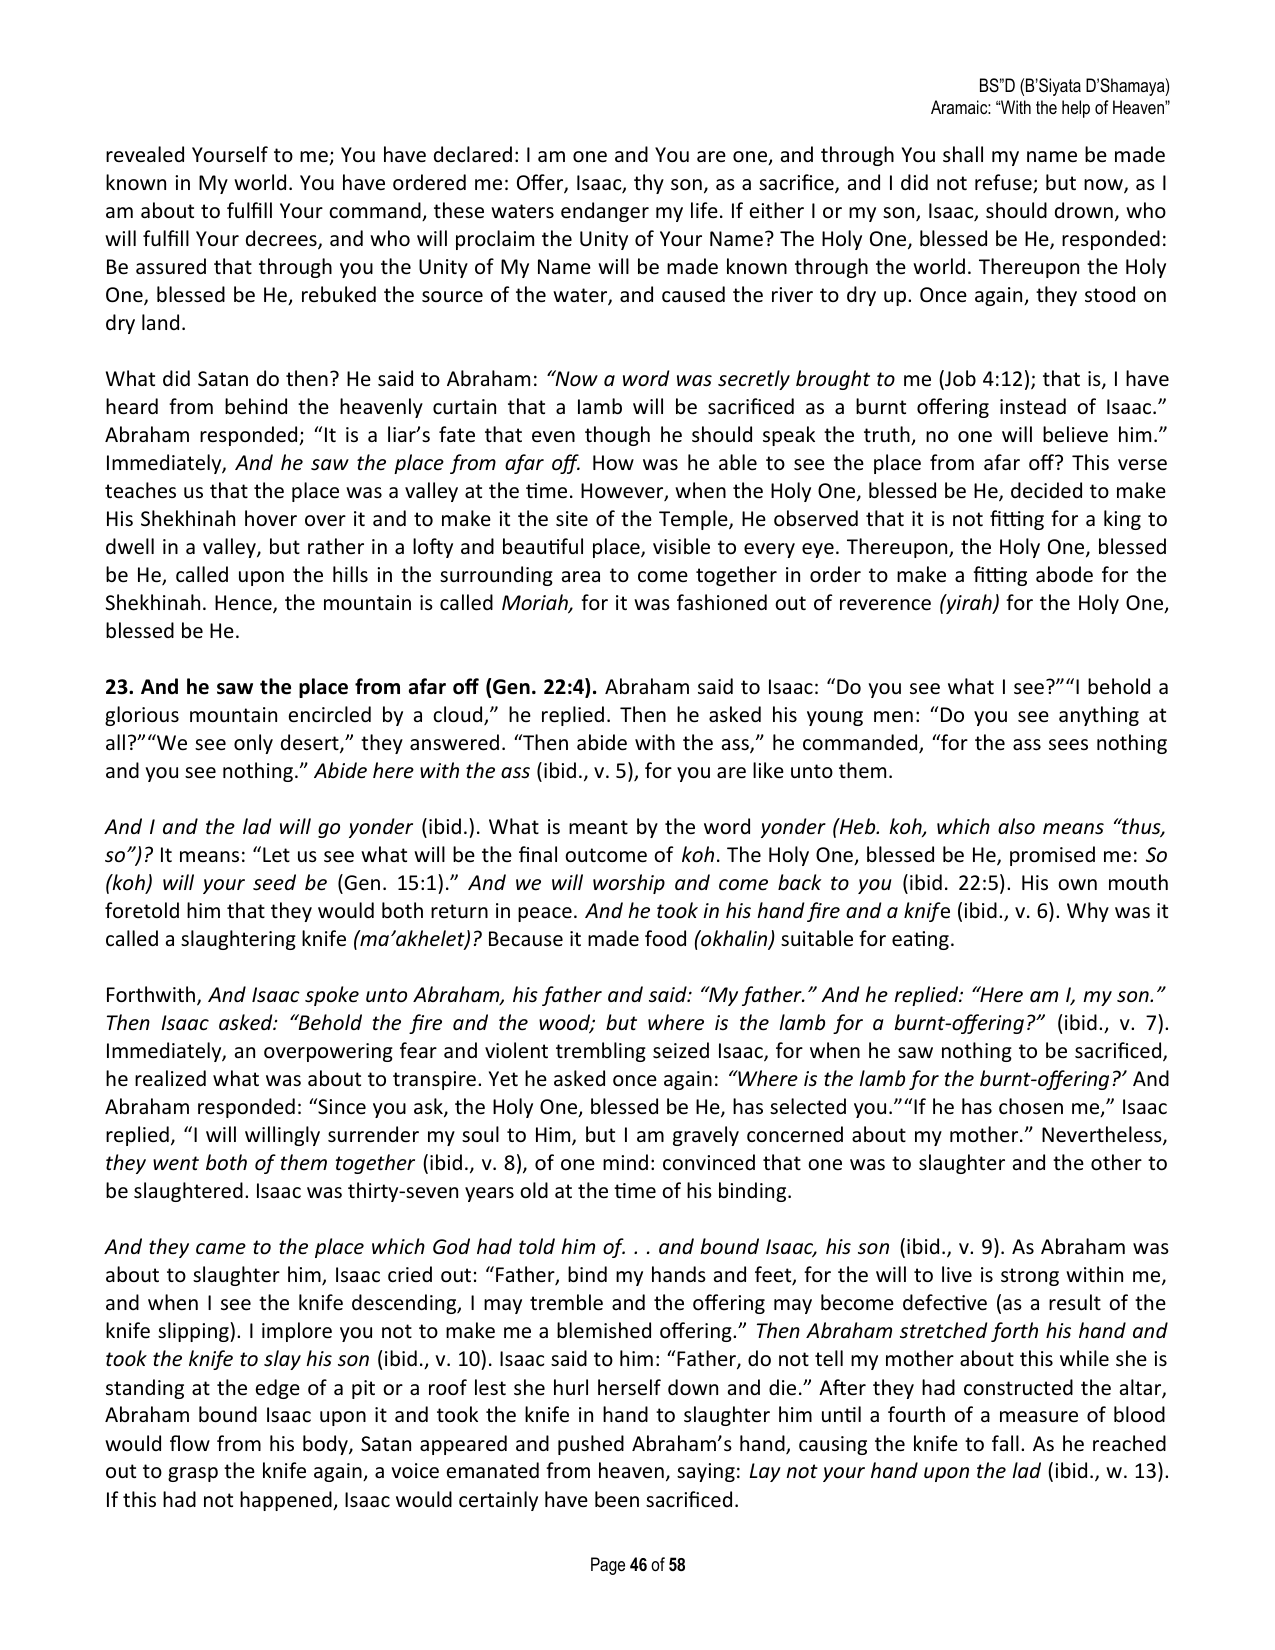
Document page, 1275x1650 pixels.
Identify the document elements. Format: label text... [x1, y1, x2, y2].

text What did Satan do then? He said to Abraham: “Now a word was secretly brought to me (Job 4:12); that is, I have heard from behind the heavenly curtain that a Iamb will be sacrificed as a burnt offering instead of Isaac.” Abraham responded; “It is a liar’s fate that even though he should speak the truth, no one will believe him.” Immediately, And he saw the place from afar off. How was he able to see the place from afar off? This verse teaches us that the place was a valley at the time. However, when the Holy One, blessed be He, decided to make His Shekhinah hover over it and to make it the site of the Temple, He observed that it is not fitting for a king to dwell in a valley, but rather in a lofty and beautiful place, visible to every eye. Thereupon, the Holy One, blessed be He, called upon the hills in the surrounding area to come together in order to make a fitting abode for the Shekhinah. Hence, the mountain is called Moriah, for it was fashioned out of reverence (yirah) for the Holy One, blessed be He. [105, 364, 1170, 644]
text And they came to the place which God had told him of. . . and bound Isaac, his son (ibid., v. 9). As Abraham was about to slaughter him, Isaac cried out: “Father, bind my hands and feet, for the will to live is strong within me, and when I see the knife descending, I may tremble and the offering may become defective (as a result of the knife slipping). I implore you not to make me a blemished offering.” Then Abraham stretched forth his hand and took the knife to slay his son (ibid., v. 10). Isaac said to him: “Father, do not tell my mother about this while she is standing at the edge of a pit or a roof lest she hurl herself down and die.” After they had constructed the altar, Abraham bound Isaac upon it and took the knife in hand to slaughter him until a fourth of a measure of blood would flow from his body, Satan appeared and pushed Abraham’s hand, causing the knife to fall. As he reached out to grasp the knife again, a voice emanated from heaven, saying: Lay not your hand upon the lad (ibid., w. 13). If this had not happened, Isaac would certainly have been sacrificed. [105, 1232, 1170, 1513]
text Forthwith, And Isaac spoke unto Abraham, his father and said: “My father.” And he replied: “Here am I, my son.” Then Isaac asked: “Behold the fire and the wood; but where is the lamb for a burnt-offering?” (ibid., v. 7). Immediately, an overpowering fear and violent trembling seized Isaac, for when he saw nothing to be sacrificed, he realized what was about to transpire. Yet he asked once again: “Where is the lamb for the burnt-offering?’ And Abraham responded: “Since you ask, the Holy One, blessed be He, has selected you.”“If he has chosen me,” Isaac replied, “I will willingly surrender my soul to Him, but I am gravely concerned about my mother.” Nevertheless, they went both of them together (ibid., v. 8), of one mind: convinced that one was to slaughter and the other to be slaughtered. Isaac was thirty-seven years old at the time of his binding. [105, 980, 1170, 1204]
text And I and the lad will go yonder (ibid.). What is meant by the word yonder (Heb. koh, which also means “thus, so”)? It means: “Let us see what will be the final outcome of koh. The Holy One, blessed be He, promised me: So (koh) will your seed be (Gen. 15:1).” And we will worship and come back to you (ibid. 22:5). His own mouth foretold him that they would both return in peace. And he took in his hand fire and a knife (ibid., v. 6). Why was it called a slaughtering knife (ma’akhelet)? Because it made food (okhalin) suitable for eating. [105, 812, 1170, 952]
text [105, 140, 1170, 336]
text 23. And he saw the place from afar off (Gen. 22:4). Abraham said to Isaac: “Do you see what I see?”“I behold a glorious mountain encircled by a cloud,” he replied. Then he asked his young men: “Do you see anything at all?”“We see only desert,” they answered. “Then abide with the ass,” he commanded, “for the ass sees nothing and you see nothing.” Abide here with the ass (ibid., v. 5), for you are like unto them. [105, 672, 1170, 784]
